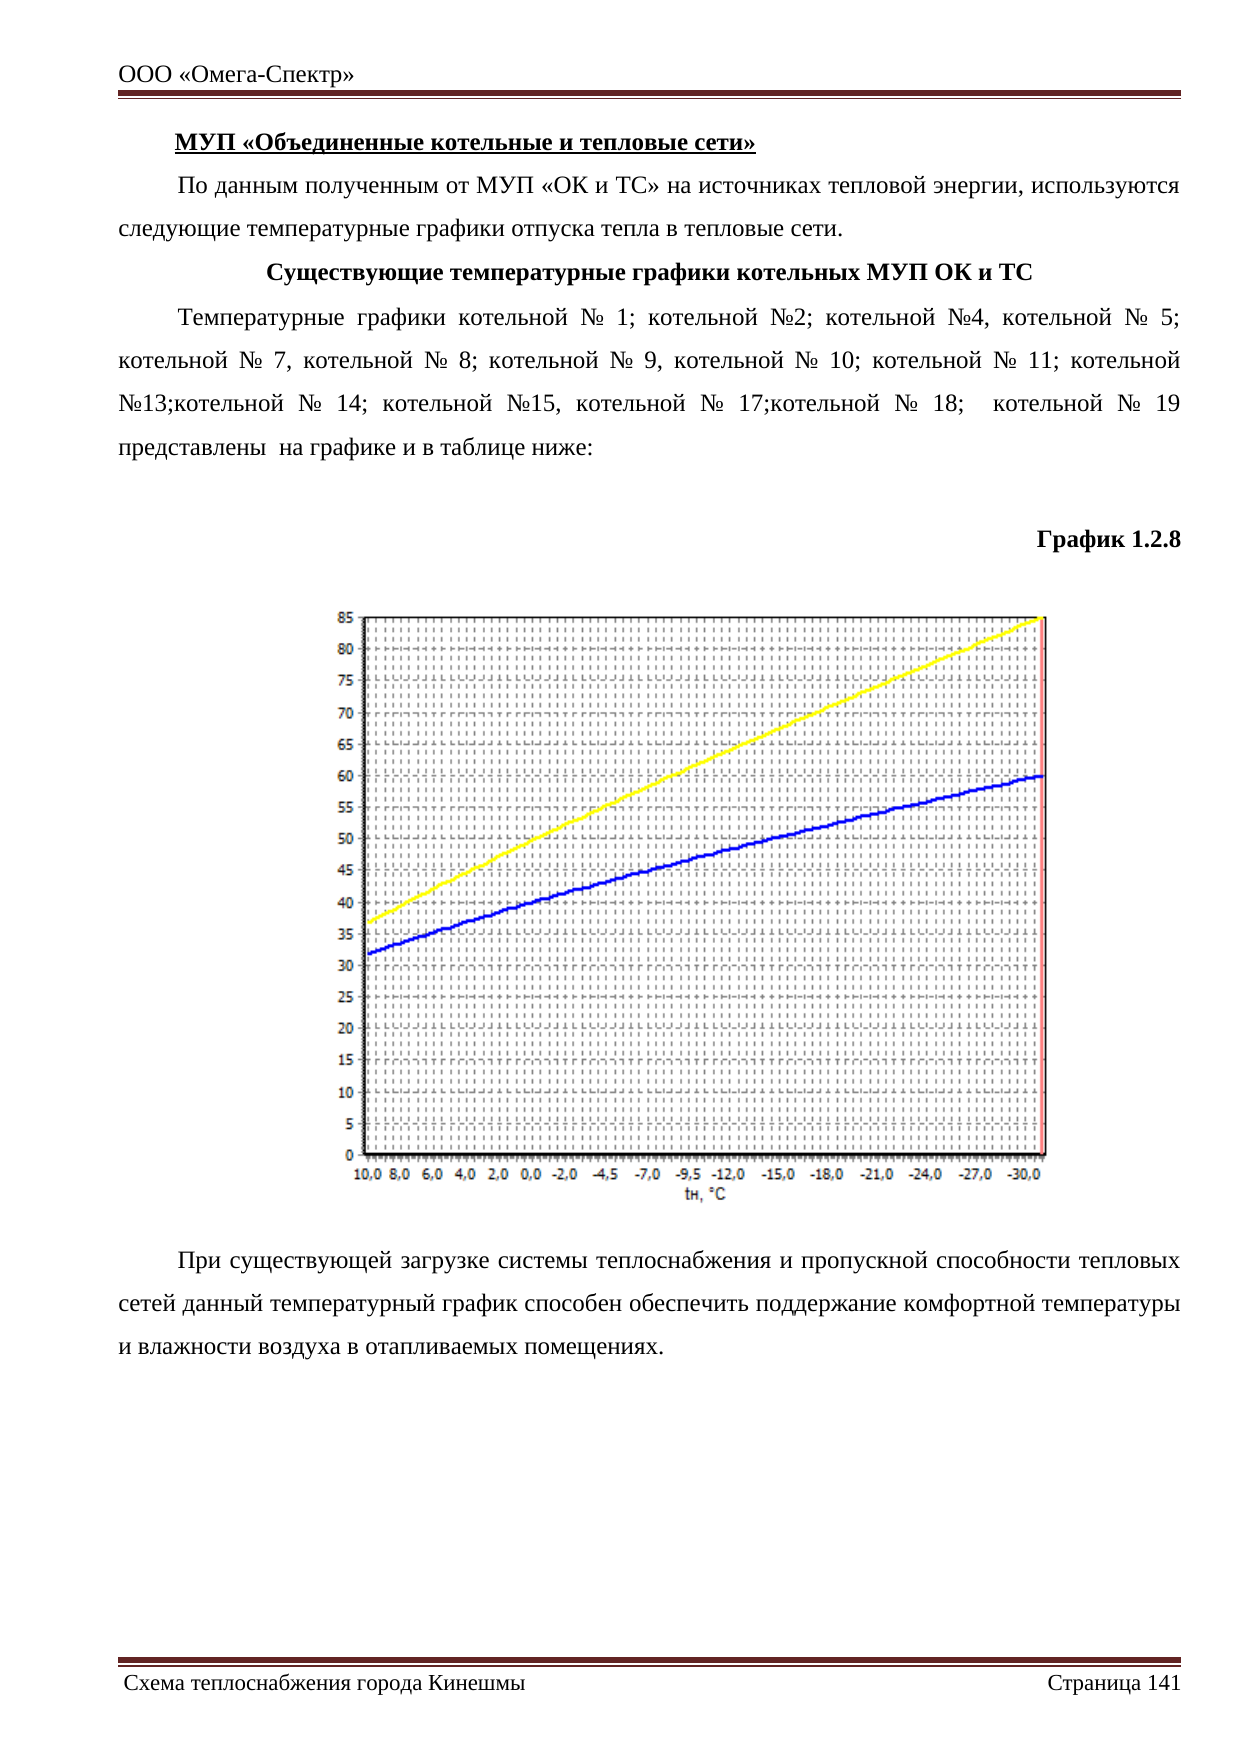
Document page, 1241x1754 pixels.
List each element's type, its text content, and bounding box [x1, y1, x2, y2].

text МУП «Объединенные котельные и тепловые сети» [118, 127, 1181, 156]
text График 1.2.8 [118, 524, 1181, 553]
picture [291, 573, 1067, 1211]
text Температурные графики котельной № 1; котельной №2; котельной №4, котельной № 5; котельной № 7, котельной № 8; котельной № 9, котельной № 10; котельной № 11; котельной №13;котельной № 14; котельной №15, котельной № 17;котельной № 18; котельной № 19 представлены на графике и в таблице ниже: [118, 302, 1181, 460]
text При существующей загрузке системы теплоснабжения и пропускной способности тепловых сетей данный температурный график способен обеспечить поддержание комфортной температуры и влажности воздуха в отапливаемых помещениях. [118, 1245, 1181, 1360]
text По данным полученным от МУП «ОК и ТС» на источниках тепловой энергии, используются следующие температурные графики отпуска тепла в тепловые сети. [118, 170, 1181, 242]
text Существующие температурные графики котельных МУП ОК и ТС [118, 257, 1181, 285]
